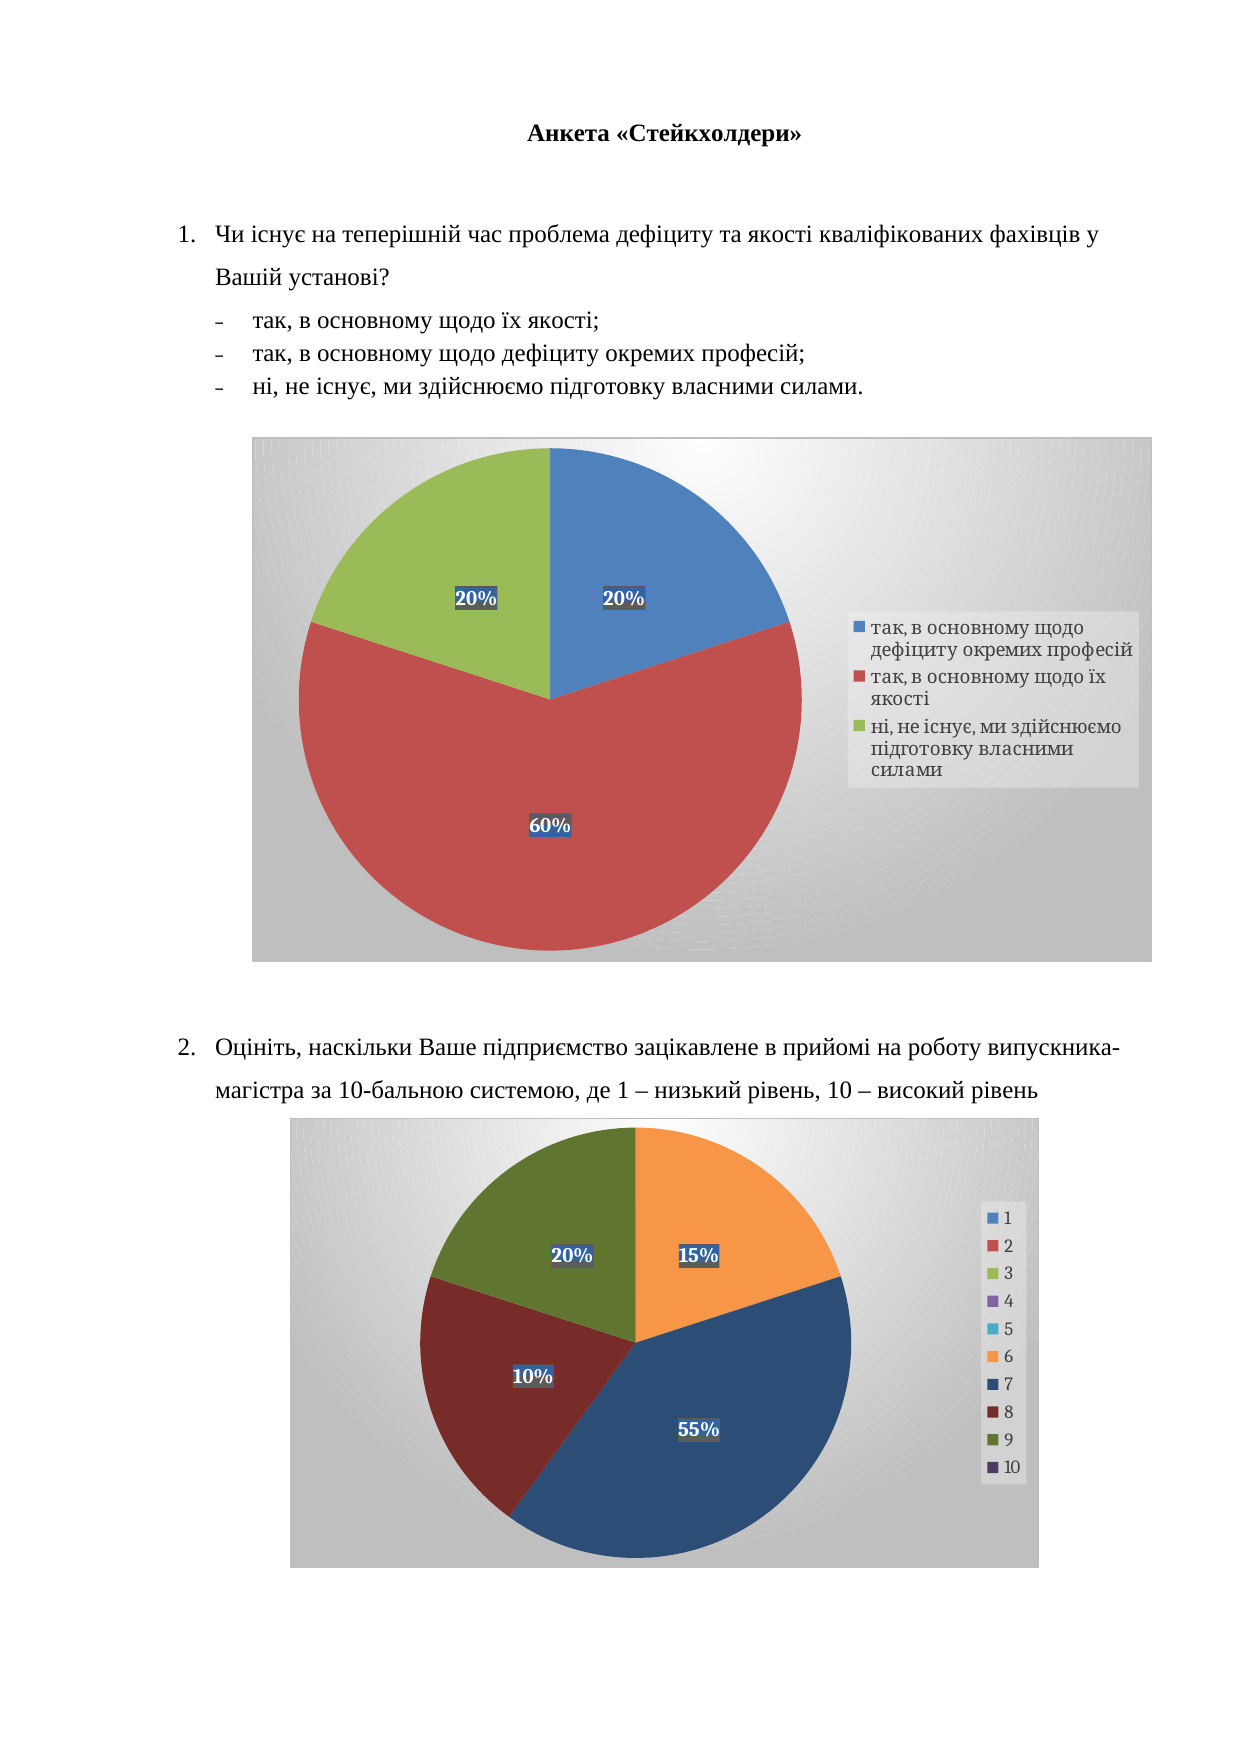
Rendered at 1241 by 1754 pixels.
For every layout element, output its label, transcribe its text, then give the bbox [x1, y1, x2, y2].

list ні, не існує, ми здійснюємо підготовку власними силами. [215, 371, 1152, 400]
list Оцініть, наскільки Ваше підприємство зацікавлене в прийомі на роботу випускника-магістра за 10-бальною системою, де 1 – низький рівень, 10 – високий рівень [177, 1032, 1152, 1103]
list так, в основному щодо дефіциту окремих професій; [215, 338, 1152, 367]
text Анкета «Стейкхолдери» [177, 118, 1152, 147]
list Чи існує на теперішній час проблема дефіциту та якості кваліфікованих фахівців у Вашій установі? [177, 219, 1152, 291]
list так, в основному щодо їх якості; [215, 305, 1152, 334]
